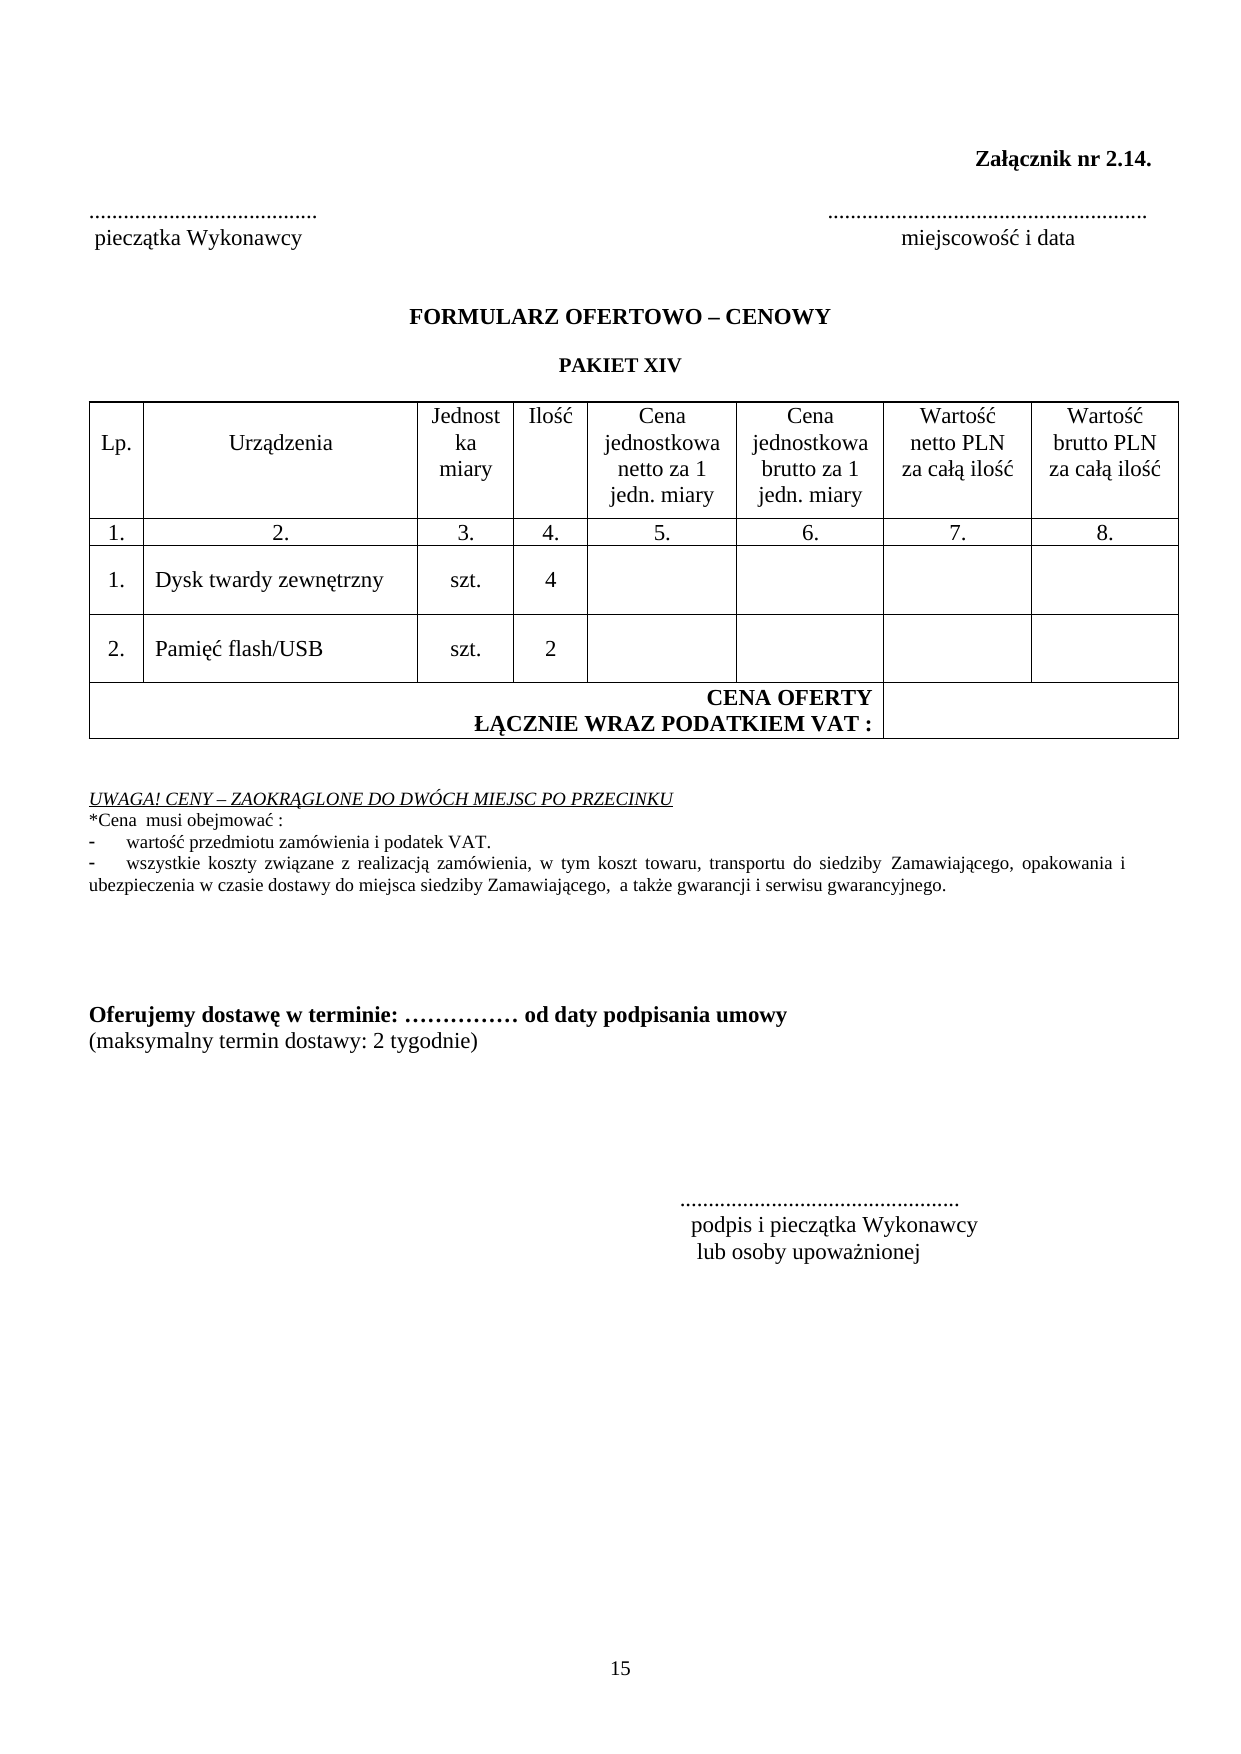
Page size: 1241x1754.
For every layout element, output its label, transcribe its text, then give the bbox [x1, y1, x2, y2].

text ................................................. [679, 1185, 1152, 1211]
table_cell 6. [737, 519, 883, 545]
table_cell [884, 615, 1031, 682]
subtitle pieczątka Wykonawcy miejscowość i data [89, 224, 1152, 250]
table_cell [588, 615, 736, 682]
table_cell 3. [418, 519, 513, 545]
table_cell Pamięć flash/USB [144, 615, 417, 682]
table_cell 7. [884, 519, 1031, 545]
table_cell 2. [144, 519, 417, 545]
table_header Wartość brutto PLN za całą ilość [1032, 403, 1178, 518]
table_cell [1032, 546, 1178, 613]
table_cell Dysk twardy zewnętrzny [144, 546, 417, 613]
table_cell szt. [418, 546, 513, 613]
table_cell [737, 615, 883, 682]
subtitle FORMULARZ OFERTOWO – CENOWY [89, 303, 1152, 329]
list wartość przedmiotu zamówienia i podatek VAT. [89, 831, 1125, 852]
table_cell szt. [418, 615, 513, 682]
text ........................................ ........................................................ [89, 197, 1152, 224]
text (maksymalny termin dostawy: 2 tygodnie) [89, 1027, 1152, 1053]
table_cell 1. [90, 519, 143, 545]
table_cell [884, 546, 1031, 613]
table_cell 1. [90, 546, 143, 613]
table_header Cena jednostkowa brutto za 1 jedn. miary [737, 403, 883, 518]
text Załącznik nr 2.14. [89, 145, 1152, 171]
text Oferujemy dostawę w terminie: …………… od daty podpisania umowy [89, 1001, 1152, 1027]
text UWAGA! CENY – ZAOKRĄGLONE DO DWÓCH MIEJSC PO PRZECINKU [89, 787, 1125, 809]
table_cell [884, 683, 1178, 738]
table_cell 2 [514, 615, 587, 682]
table_cell [1032, 615, 1178, 682]
text *Cena musi obejmować : [89, 809, 1125, 831]
table_cell 2. [90, 615, 143, 682]
table_cell 4. [514, 519, 587, 545]
table_cell 4 [514, 546, 587, 613]
text PAKIET XIV [89, 353, 1152, 377]
list wszystkie koszty związane z realizacją zamówienia, w tym koszt towaru, transportu do siedziby Zamawiającego, opakowania i ubezpieczenia w czasie dostawy do miejsca siedziby Zamawiającego, a także gwarancji i serwisu gwarancyjnego. [89, 852, 1125, 895]
table_header Lp. [90, 403, 143, 518]
table_header Cena jednostkowa netto za 1 jedn. miary [588, 403, 736, 518]
table_header Urządzenia [144, 403, 417, 518]
text lub osoby upoważnionej [606, 1238, 1152, 1264]
text podpis i pieczątka Wykonawcy [606, 1211, 1152, 1238]
table_cell CENA OFERTY ŁĄCZNIE WRAZ PODATKIEM VAT : [90, 683, 883, 738]
table_header Wartość netto PLN za całą ilość [884, 403, 1031, 518]
table_cell 5. [588, 519, 736, 545]
table_cell [588, 546, 736, 613]
table_header Jednostka miary [418, 403, 513, 518]
table_cell [737, 546, 883, 613]
table_cell 8. [1032, 519, 1178, 545]
table_header Ilość [514, 403, 587, 518]
